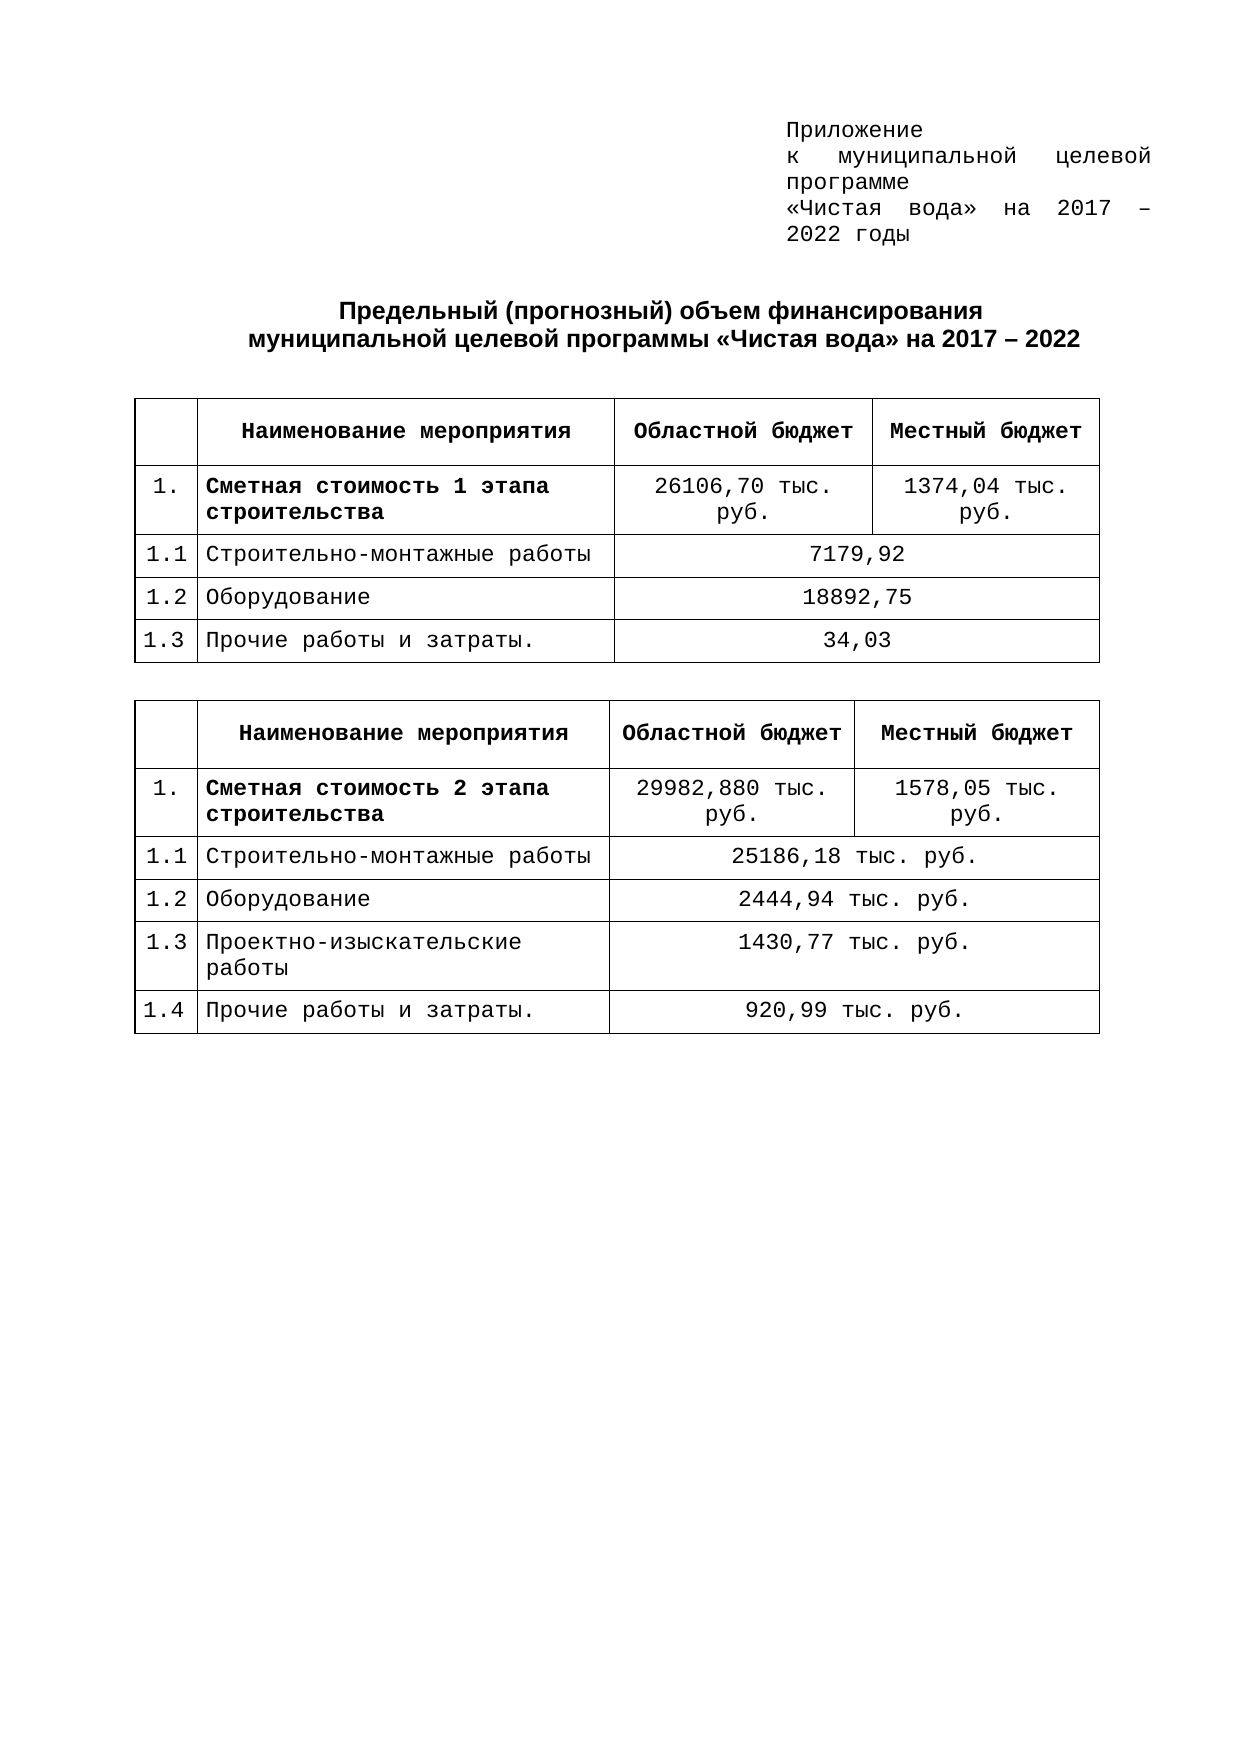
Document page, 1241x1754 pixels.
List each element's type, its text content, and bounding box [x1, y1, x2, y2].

table_cell 1. [136, 769, 197, 836]
text Приложение к муниципальной целевой программе «Чистая вода» на 2017 – 2022 годы [786, 118, 1152, 248]
table_cell Строительно-монтажные работы [198, 837, 609, 879]
table_cell 1.4 [136, 991, 197, 1032]
table_cell 1.3 [136, 922, 197, 990]
table_cell 2444,94 тыс. руб. [610, 880, 1099, 921]
table_cell 7179,92 [615, 535, 1099, 577]
table_cell 1374,04 тыс. руб. [873, 466, 1099, 534]
table_header Местный бюджет [855, 701, 1099, 767]
table_cell 1430,77 тыс. руб. [610, 922, 1099, 990]
table_cell 26106,70 тыс. руб. [615, 466, 872, 534]
text Предельный (прогнозный) объем финансирования муниципальной целевой программы «Чистая вода» на 2017 – 2022 [177, 296, 1152, 353]
table_cell Проектно-изыскательские работы [198, 922, 609, 990]
table_cell 18892,75 [615, 578, 1099, 619]
table_cell 25186,18 тыс. руб. [610, 837, 1099, 879]
table_cell 1.1 [136, 837, 197, 879]
table_cell Сметная стоимость 2 этапа строительства [198, 769, 609, 836]
table_header [136, 399, 197, 465]
table_cell 34,03 [615, 620, 1099, 662]
table_header Наименование мероприятия [198, 701, 609, 767]
table_cell 1.2 [136, 880, 197, 921]
table_header [136, 701, 197, 767]
table_header Областной бюджет [615, 399, 872, 465]
table_header Наименование мероприятия [198, 399, 614, 465]
table_cell 1.2 [136, 578, 197, 619]
table_cell Строительно-монтажные работы [198, 535, 614, 577]
table_cell 1.1 [136, 535, 197, 577]
table_cell Оборудование [198, 578, 614, 619]
table_cell Прочие работы и затраты. [198, 991, 609, 1032]
table_cell Прочие работы и затраты. [198, 620, 614, 662]
table_cell 1. [136, 466, 197, 534]
table_cell 1.3 [136, 620, 197, 662]
table_cell 1578,05 тыс. руб. [855, 769, 1099, 836]
table_cell Оборудование [198, 880, 609, 921]
table_header Областной бюджет [610, 701, 854, 767]
table_cell Сметная стоимость 1 этапа строительства [198, 466, 614, 534]
table_cell 29982,880 тыс. руб. [610, 769, 854, 836]
table_header Местный бюджет [873, 399, 1099, 465]
table_cell 920,99 тыс. руб. [610, 991, 1099, 1032]
